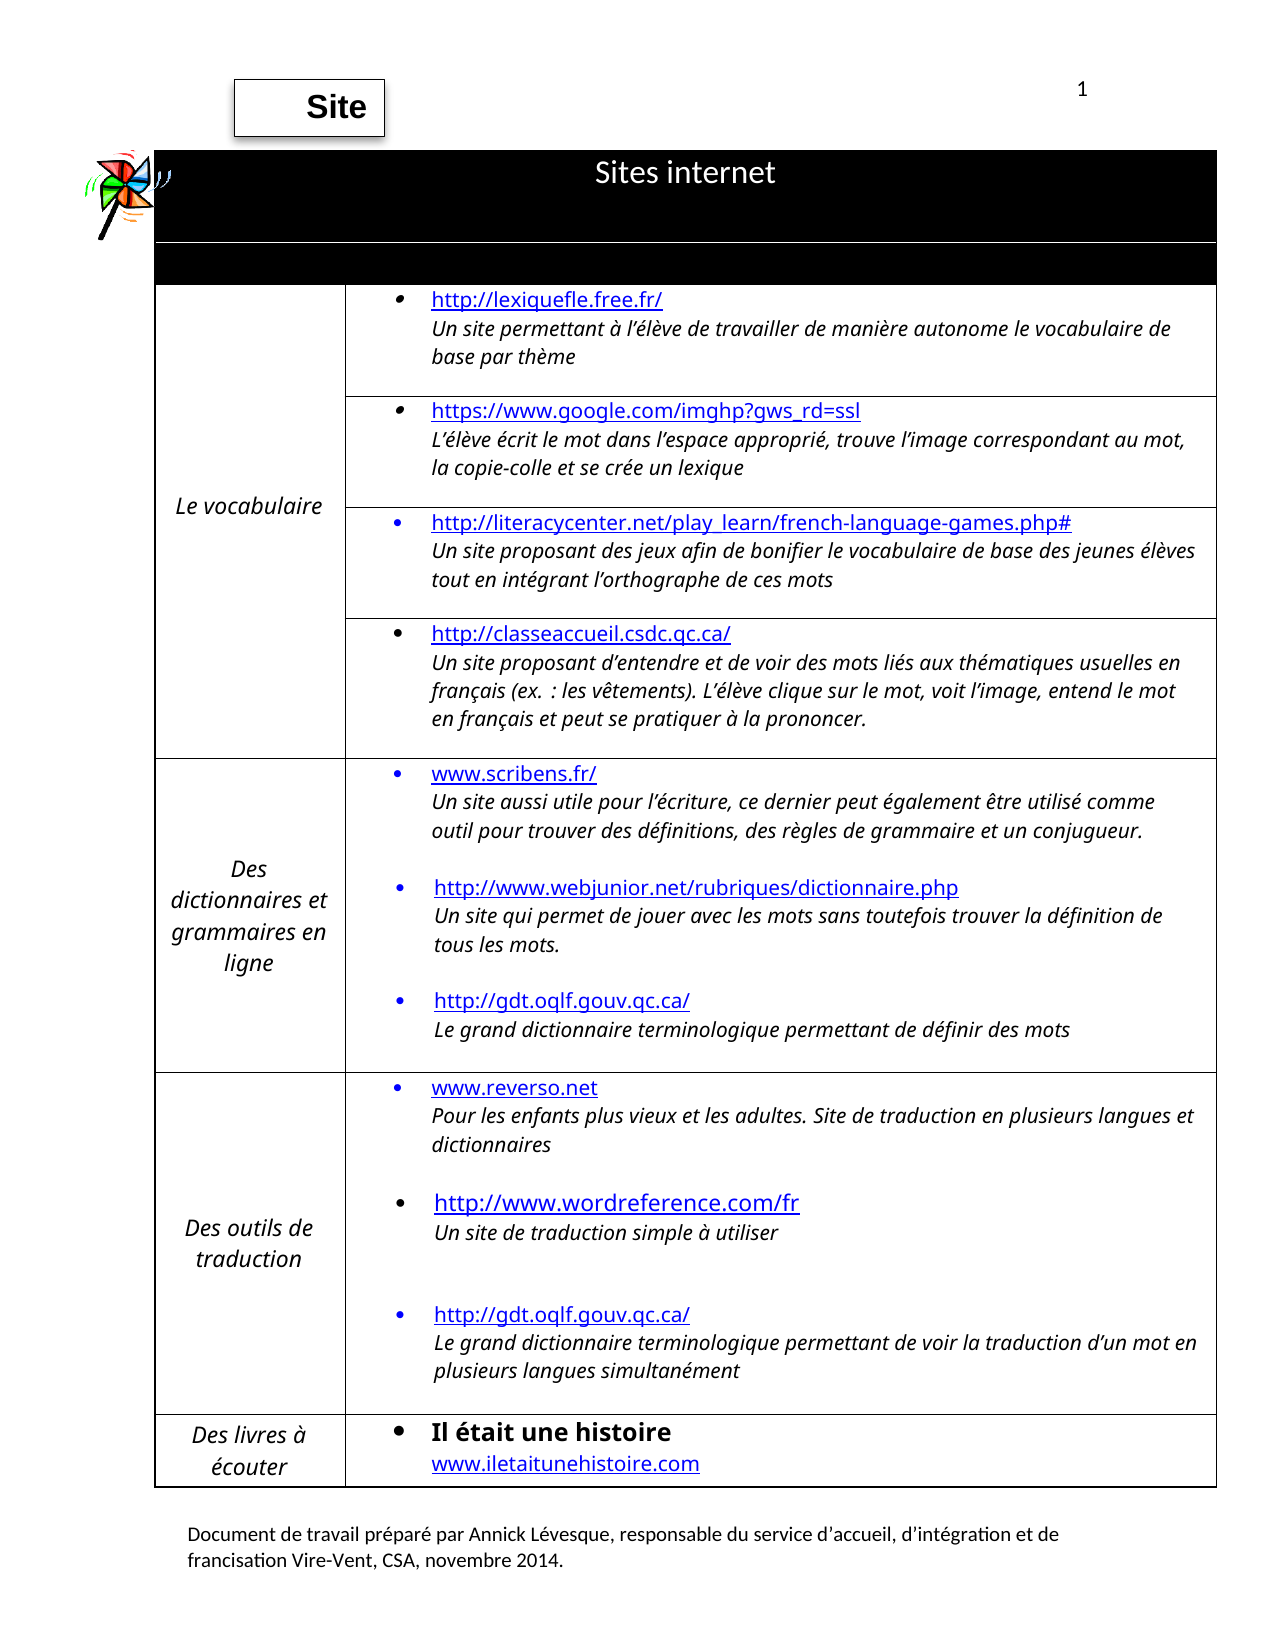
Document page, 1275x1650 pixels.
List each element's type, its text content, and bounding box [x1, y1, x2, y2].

table_cell http://lexiquefle.free.fr/ Un site permettant à l’élève de travailler de manière autonome le vocabulaire de base par thème [346, 285, 1216, 396]
table_cell https://www.google.com/imghp?gws_rd=ssl L’élève écrit le mot dans l’espace approprié, trouve l’image correspondant au mot, la copie-colle et se crée un lexique [346, 397, 1216, 507]
table_cell http://classeaccueil.csdc.qc.ca/ Un site proposant d’entendre et de voir des mots liés aux thématiques usuelles en français (ex. : les vêtements). L’élève clique sur le mot, voit l’image, entend le mot en français et peut se pratiquer à la prononcer. [346, 619, 1216, 758]
picture [79, 150, 190, 243]
table_cell Le vocabulaire [156, 285, 345, 758]
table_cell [156, 1415, 345, 1486]
table_cell [156, 244, 1216, 284]
table_cell Des dictionnaires et grammaires en ligne [156, 759, 345, 1072]
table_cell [346, 1415, 1216, 1486]
table_cell www.scribens.fr/ Un site aussi utile pour l’écriture, ce dernier peut également être utilisé comme outil pour trouver des définitions, des règles de grammaire et un conjugueur. http://www.webjunior.net/rubriques/dictionnaire.php Un site qui permet de jouer avec les mots sans toutefois trouver la définition de tous les mots. http://gdt.oqlf.gouv.qc.ca/ Le grand dictionnaire terminologique permettant de définir des mots [346, 759, 1216, 1072]
table_cell www.reverso.net Pour les enfants plus vieux et les adultes. Site de traduction en plusieurs langues et dictionnaires http://www.wordreference.com/fr Un site de traduction simple à utiliser http://gdt.oqlf.gouv.qc.ca/ Le grand dictionnaire terminologique permettant de voir la traduction d’un mot en plusieurs langues simultanément [346, 1073, 1216, 1413]
table_cell http://literacycenter.net/play_learn/french-language-games.php# Un site proposant des jeux afin de bonifier le vocabulaire de base des jeunes élèves tout en intégrant l’orthographe de ces mots [346, 508, 1216, 618]
table_cell Des outils de traduction [156, 1073, 345, 1413]
table_header Sites internet [190, 151, 1216, 242]
